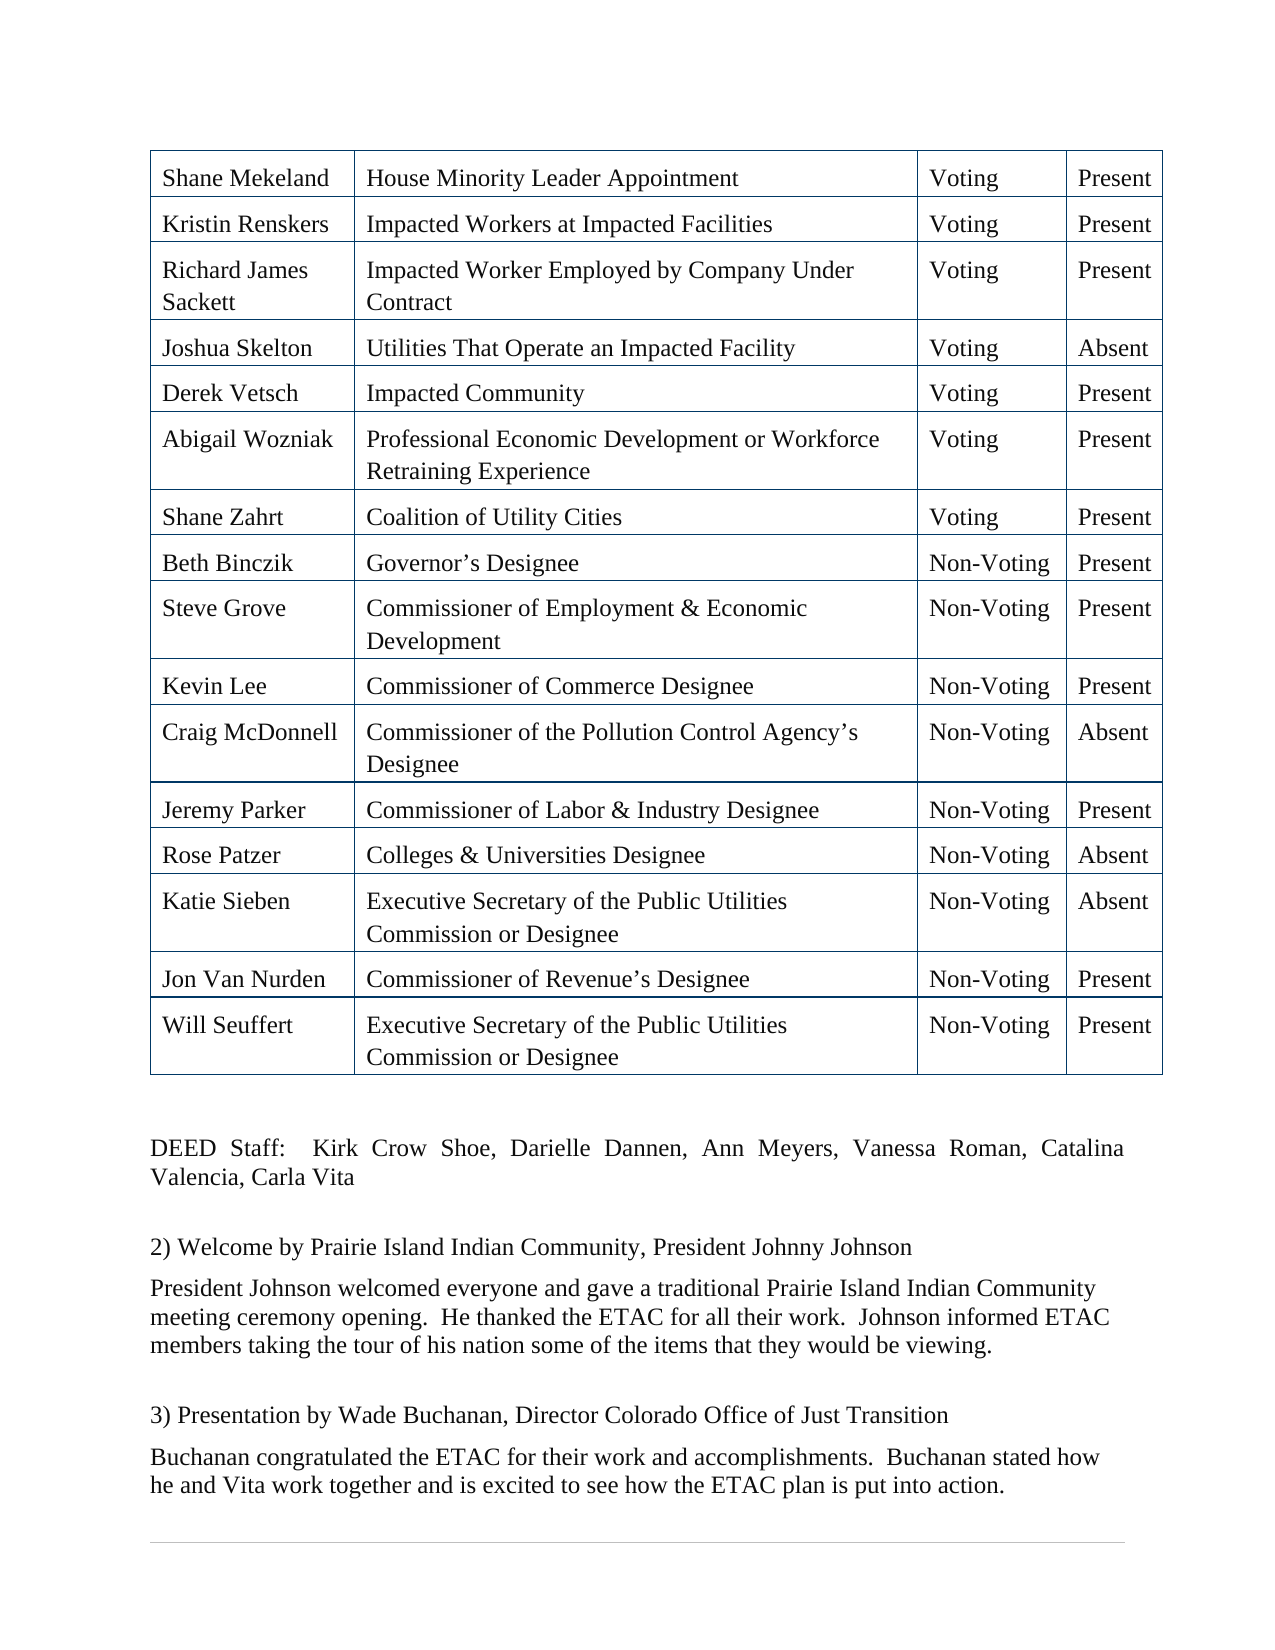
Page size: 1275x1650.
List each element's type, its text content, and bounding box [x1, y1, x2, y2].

text DEED Staff: Kirk Crow Shoe, Darielle Dannen, Ann Meyers, Vanessa Roman, Catalina Valencia, Carla Vita [150, 1133, 1125, 1190]
table_cell Commissioner of Labor & Industry Designee [355, 783, 917, 827]
table_cell Coalition of Utility Cities [355, 490, 917, 534]
table_cell Richard James Sackett [151, 242, 354, 319]
table_cell Governor’s Designee [355, 535, 917, 580]
table_cell Voting [918, 242, 1066, 319]
table_cell Voting [918, 412, 1066, 488]
table_cell Non-Voting [918, 705, 1066, 781]
table_cell Executive Secretary of the Public Utilities Commission or Designee [355, 874, 917, 951]
table_cell Voting [918, 197, 1066, 241]
table_cell Shane Mekeland [151, 151, 354, 196]
table_cell Present [1067, 783, 1162, 827]
table_cell Non-Voting [918, 535, 1066, 580]
table_cell Impacted Community [355, 366, 917, 411]
table_cell Absent [1067, 705, 1162, 781]
table_cell Kristin Renskers [151, 197, 354, 241]
table_cell House Minority Leader Appointment [355, 151, 917, 196]
table_cell Jeremy Parker [151, 783, 354, 827]
table_cell Impacted Workers at Impacted Facilities [355, 197, 917, 241]
table_cell Jon Van Nurden [151, 952, 354, 996]
table_cell Present [1067, 659, 1162, 703]
table_cell Joshua Skelton [151, 320, 354, 365]
table_cell Impacted Worker Employed by Company Under Contract [355, 242, 917, 319]
table_cell Non-Voting [918, 783, 1066, 827]
table_cell Commissioner of Commerce Designee [355, 659, 917, 703]
table_cell Abigail Wozniak [151, 412, 354, 488]
table_cell Present [1067, 490, 1162, 534]
table_cell Colleges & Universities Designee [355, 828, 917, 873]
table_cell Steve Grove [151, 581, 354, 658]
table_cell Voting [918, 490, 1066, 534]
table_cell Voting [918, 366, 1066, 411]
table_cell Absent [1067, 828, 1162, 873]
table_cell Voting [918, 151, 1066, 196]
table_cell Commissioner of the Pollution Control Agency’s Designee [355, 705, 917, 781]
list Presentation by Wade Buchanan, Director Colorado Office of Just Transition [150, 1400, 1125, 1429]
table_cell Commissioner of Revenue’s Designee [355, 952, 917, 996]
table_cell Present [1067, 242, 1162, 319]
list Welcome by Prairie Island Indian Community, President Johnny Johnson [150, 1232, 1125, 1260]
table_cell Non-Voting [918, 581, 1066, 658]
table_cell Rose Patzer [151, 828, 354, 873]
table_cell Present [1067, 581, 1162, 658]
table_cell Katie Sieben [151, 874, 354, 951]
table_cell Present [1067, 197, 1162, 241]
table_cell Present [1067, 151, 1162, 196]
table_cell Non-Voting [918, 998, 1066, 1074]
text Buchanan congratulated the ETAC for their work and accomplishments. Buchanan stated how he and Vita work together and is excited to see how the ETAC plan is put into action. [150, 1442, 1125, 1499]
table_cell Kevin Lee [151, 659, 354, 703]
table_cell Executive Secretary of the Public Utilities Commission or Designee [355, 998, 917, 1074]
table_cell Will Seuffert [151, 998, 354, 1074]
table_cell Present [1067, 998, 1162, 1074]
table_cell Non-Voting [918, 874, 1066, 951]
table_cell Derek Vetsch [151, 366, 354, 411]
table_cell Present [1067, 366, 1162, 411]
table_cell Absent [1067, 320, 1162, 365]
table_cell Shane Zahrt [151, 490, 354, 534]
table_cell Commissioner of Employment & Economic Development [355, 581, 917, 658]
table_cell Non-Voting [918, 659, 1066, 703]
table_cell Non-Voting [918, 828, 1066, 873]
table_cell Beth Binczik [151, 535, 354, 580]
table_cell Craig McDonnell [151, 705, 354, 781]
table_cell Present [1067, 412, 1162, 488]
table_cell Absent [1067, 874, 1162, 951]
text President Johnson welcomed everyone and gave a traditional Prairie Island Indian Community meeting ceremony opening. He thanked the ETAC for all their work. Johnson informed ETAC members taking the tour of his nation some of the items that they would be viewing. [150, 1273, 1125, 1359]
table_cell Utilities That Operate an Impacted Facility [355, 320, 917, 365]
table_cell Professional Economic Development or Workforce Retraining Experience [355, 412, 917, 488]
table_cell Present [1067, 535, 1162, 580]
table_cell Non-Voting [918, 952, 1066, 996]
table_cell Present [1067, 952, 1162, 996]
table_cell Voting [918, 320, 1066, 365]
